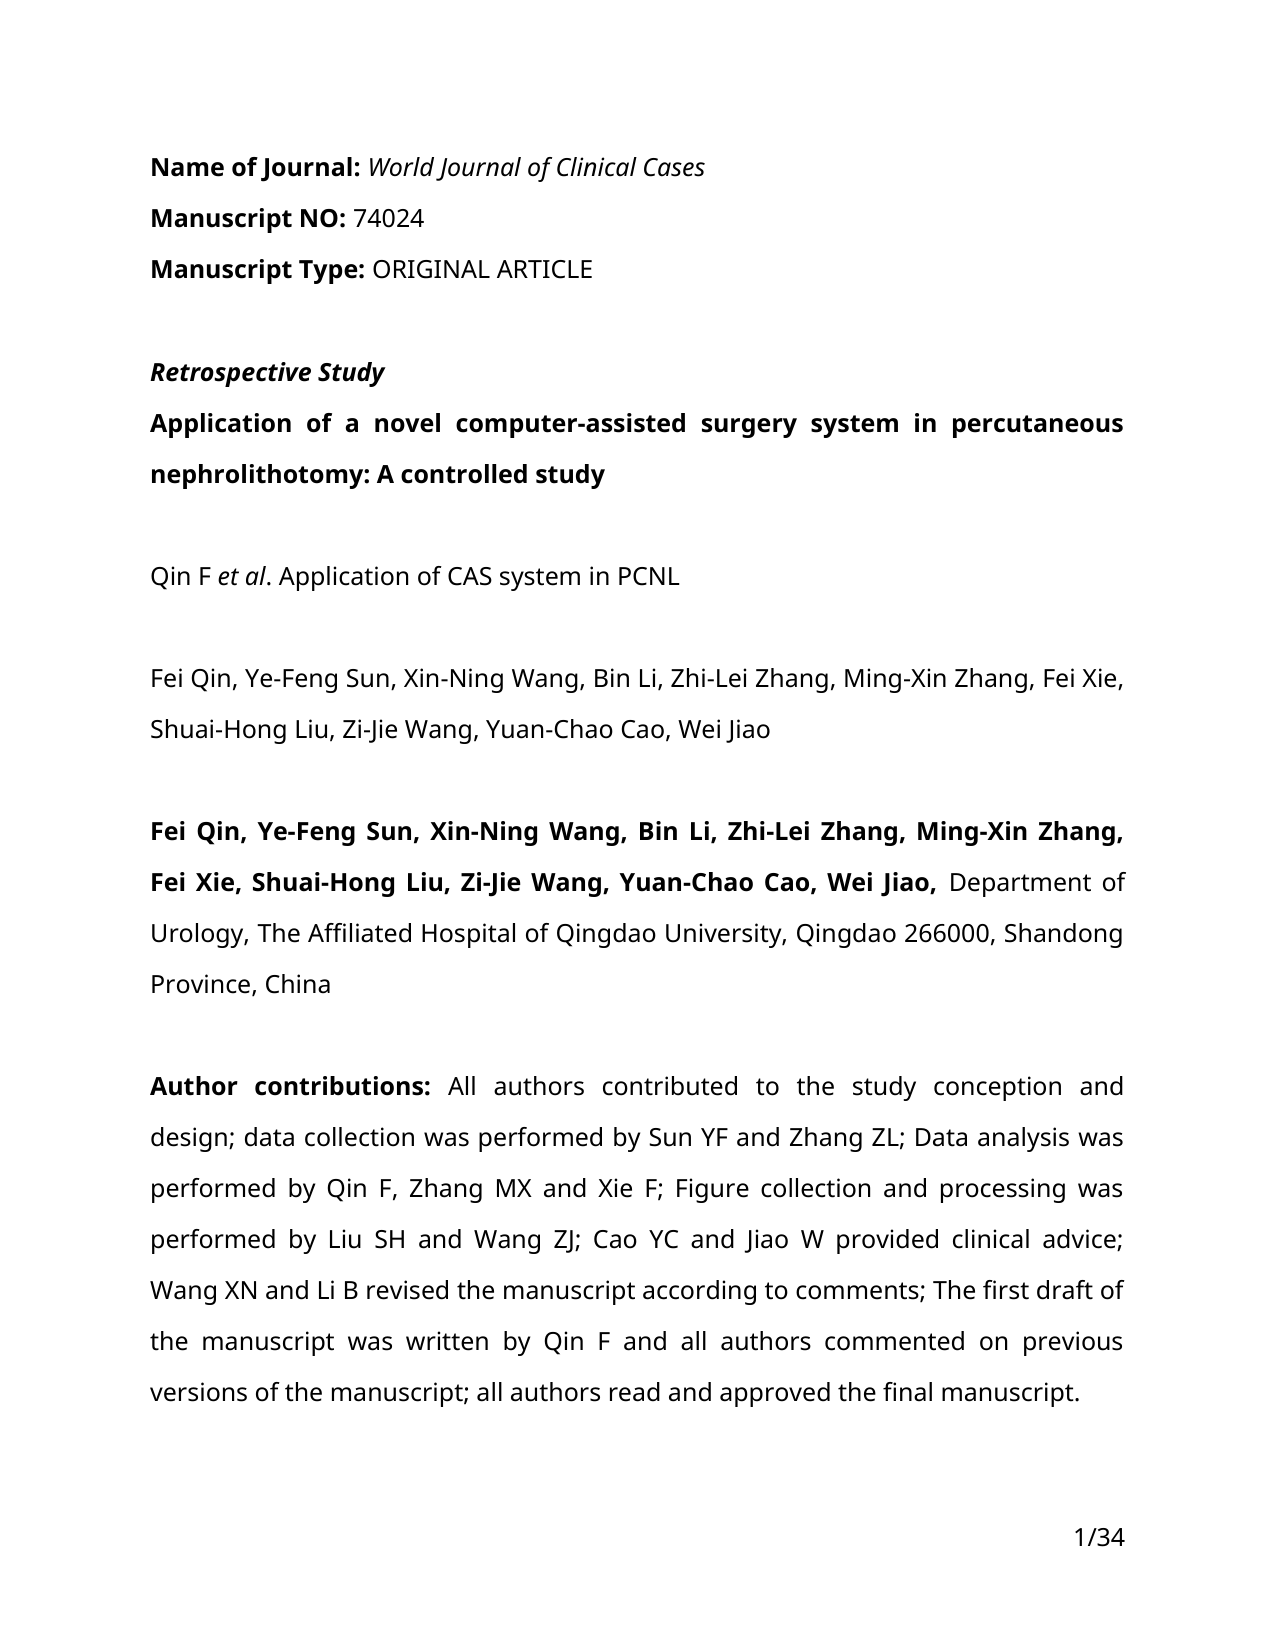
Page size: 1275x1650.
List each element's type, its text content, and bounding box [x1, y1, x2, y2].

text Author contributions: All authors contributed to the study conception and design; data collection was performed by Sun YF and Zhang ZL; Data analysis was performed by Qin F, Zhang MX and Xie F; Figure collection and processing was performed by Liu SH and Wang ZJ; Cao YC and Jiao W provided clinical advice; Wang XN and Li B revised the manuscript according to comments; The first draft of the manuscript was written by Qin F and all authors commented on previous versions of the manuscript; all authors read and approved the final manuscript. [150, 1069, 1125, 1409]
text Retrospective Study [150, 354, 1125, 388]
text Manuscript Type: ORIGINAL ARTICLE [150, 252, 1125, 286]
text Name of Journal: World Journal of Clinical Cases [150, 150, 1125, 184]
text Application of a novel computer-assisted surgery system in percutaneous nephrolithotomy: A controlled study [150, 405, 1125, 490]
text Fei Qin, Ye-Feng Sun, Xin-Ning Wang, Bin Li, Zhi-Lei Zhang, Ming-Xin Zhang, Fei Xie, Shuai-Hong Liu, Zi-Jie Wang, Yuan-Chao Cao, Wei Jiao, Department of Urology, The Affiliated Hospital of Qingdao University, Qingdao 266000, Shandong Province, China [150, 813, 1125, 1001]
text Qin F et al. Application of CAS system in PCNL [150, 558, 1125, 592]
text Manuscript NO: 74024 [150, 201, 1125, 235]
text Fei Qin, Ye-Feng Sun, Xin-Ning Wang, Bin Li, Zhi-Lei Zhang, Ming-Xin Zhang, Fei Xie, Shuai-Hong Liu, Zi-Jie Wang, Yuan-Chao Cao, Wei Jiao [150, 660, 1125, 746]
